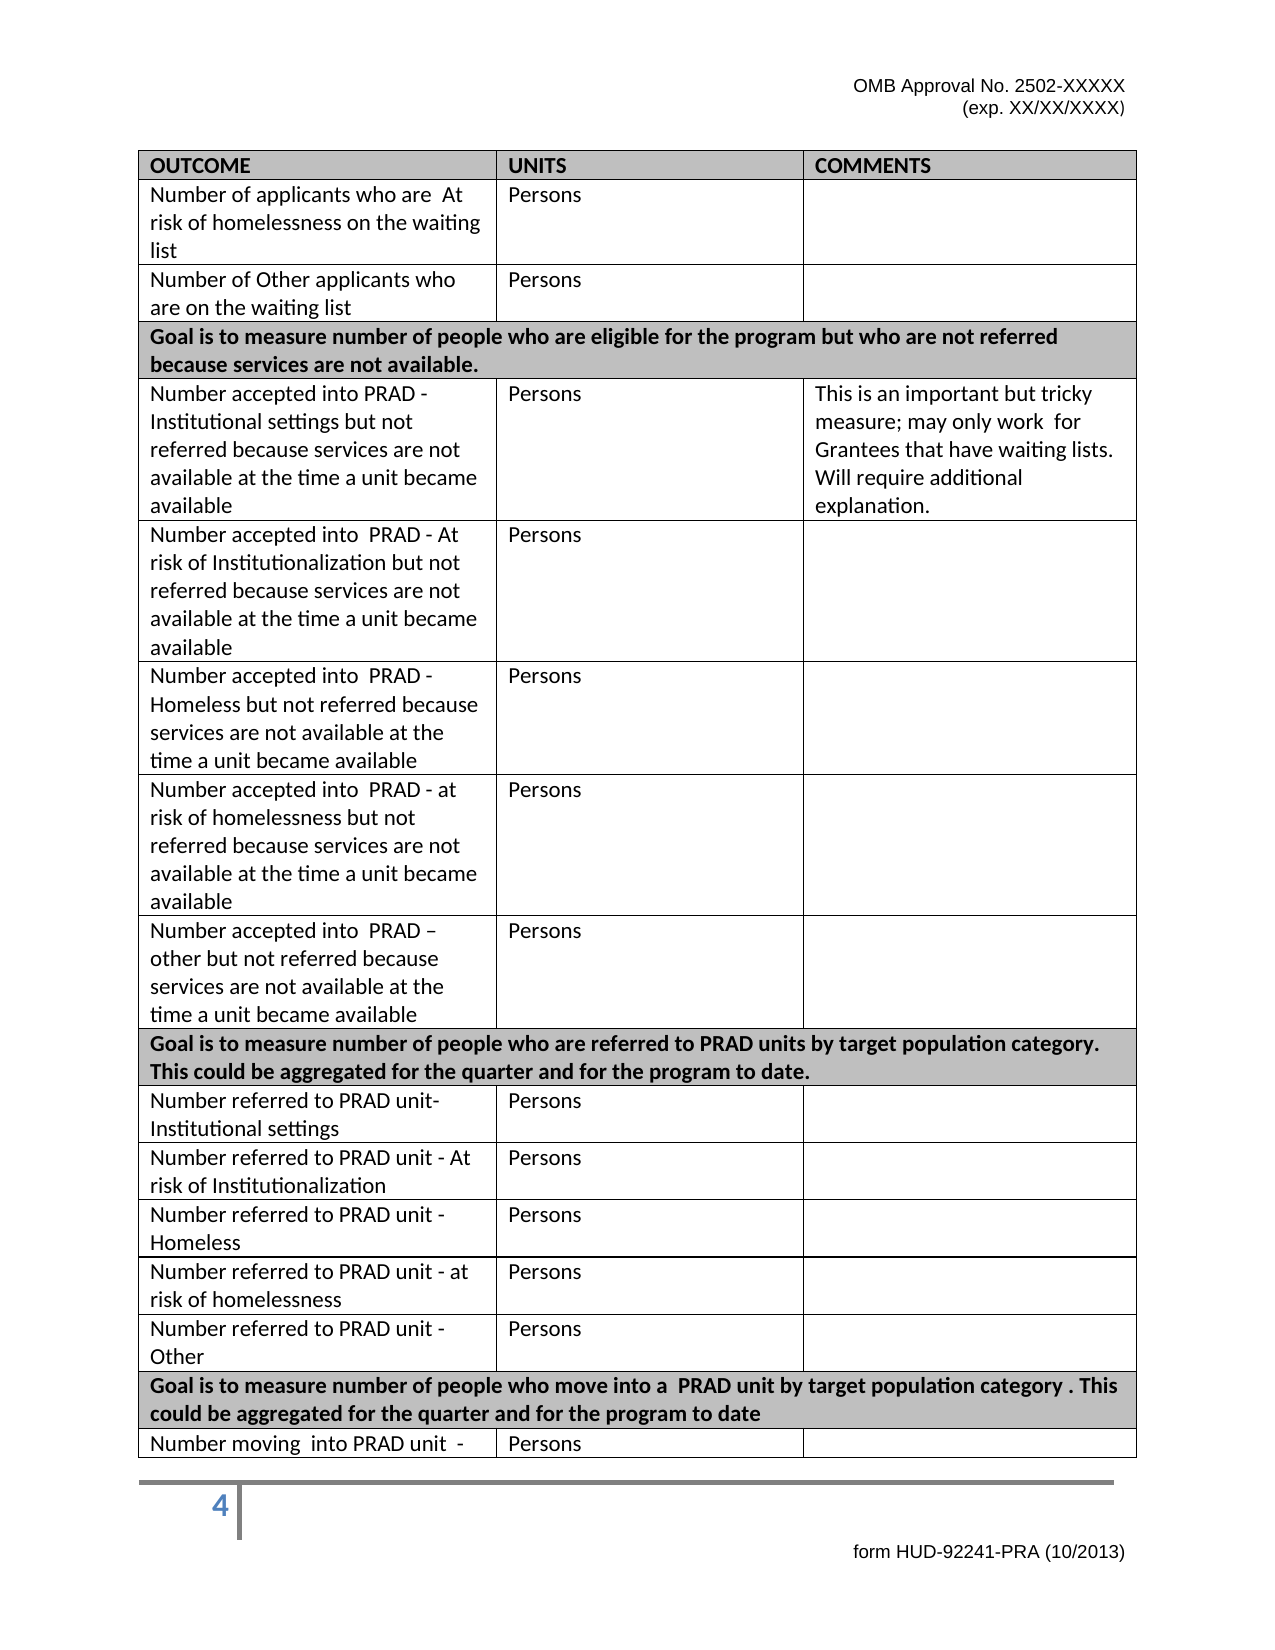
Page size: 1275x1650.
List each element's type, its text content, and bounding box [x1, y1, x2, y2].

table_cell This is an important but tricky measure; may only work for Grantees that have waiting lists. Will require additional explanation. [804, 379, 1136, 519]
table_cell [804, 1315, 1136, 1371]
table_cell Persons [497, 265, 803, 321]
table_cell Persons [497, 1143, 803, 1199]
table_cell [804, 662, 1136, 774]
table_cell Goal is to measure number of people who are referred to PRAD units by target population category. This could be aggregated for the quarter and for the program to date. [139, 1029, 1136, 1085]
table_cell Number referred to PRAD unit- Institutional settings [139, 1086, 496, 1142]
table_cell Persons [497, 1258, 803, 1313]
table_cell Number accepted into PRAD - at risk of homelessness but not referred because services are not available at the time a unit became available [139, 775, 496, 915]
table_cell [804, 1143, 1136, 1199]
table_cell Persons [497, 1086, 803, 1142]
table_cell [804, 1429, 1136, 1457]
table_cell [804, 916, 1136, 1028]
table_cell Number accepted into PRAD - Homeless but not referred because services are not available at the time a unit became available [139, 662, 496, 774]
table_cell Goal is to measure number of people who move into a PRAD unit by target population category . This could be aggregated for the quarter and for the program to date [139, 1372, 1136, 1428]
table_cell Persons [497, 662, 803, 774]
table_cell Number accepted into PRAD - At risk of Institutionalization but not referred because services are not available at the time a unit became available [139, 521, 496, 661]
table_cell Number accepted into PRAD – other but not referred because services are not available at the time a unit became available [139, 916, 496, 1028]
table_cell [804, 775, 1136, 915]
table_cell Persons [497, 1315, 803, 1371]
table_cell Number accepted into PRAD - Institutional settings but not referred because services are not available at the time a unit became available [139, 379, 496, 519]
table_cell [804, 1200, 1136, 1256]
table_cell Number referred to PRAD unit - at risk of homelessness [139, 1258, 496, 1313]
table_cell Number of Other applicants who are on the waiting list [139, 265, 496, 321]
table_cell Persons [497, 1429, 803, 1457]
table_header OUTCOME [139, 151, 496, 179]
table_cell [804, 1086, 1136, 1142]
table_cell Persons [497, 180, 803, 264]
table_cell [804, 1258, 1136, 1313]
table_cell Number referred to PRAD unit - Homeless [139, 1200, 496, 1256]
table_cell Persons [497, 916, 803, 1028]
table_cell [139, 1429, 496, 1457]
table_cell Number of applicants who are At risk of homelessness on the waiting list [139, 180, 496, 264]
table_header COMMENTS [804, 151, 1136, 179]
table_header UNITS [497, 151, 803, 179]
table_cell Persons [497, 379, 803, 519]
table_cell Number referred to PRAD unit - At risk of Institutionalization [139, 1143, 496, 1199]
table_cell Persons [497, 1200, 803, 1256]
table_cell Persons [497, 521, 803, 661]
table_cell [804, 180, 1136, 264]
table_cell [804, 521, 1136, 661]
table_cell Number referred to PRAD unit - Other [139, 1315, 496, 1371]
table_cell Goal is to measure number of people who are eligible for the program but who are not referred because services are not available. [139, 322, 1136, 378]
table_cell Persons [497, 775, 803, 915]
table_cell [804, 265, 1136, 321]
